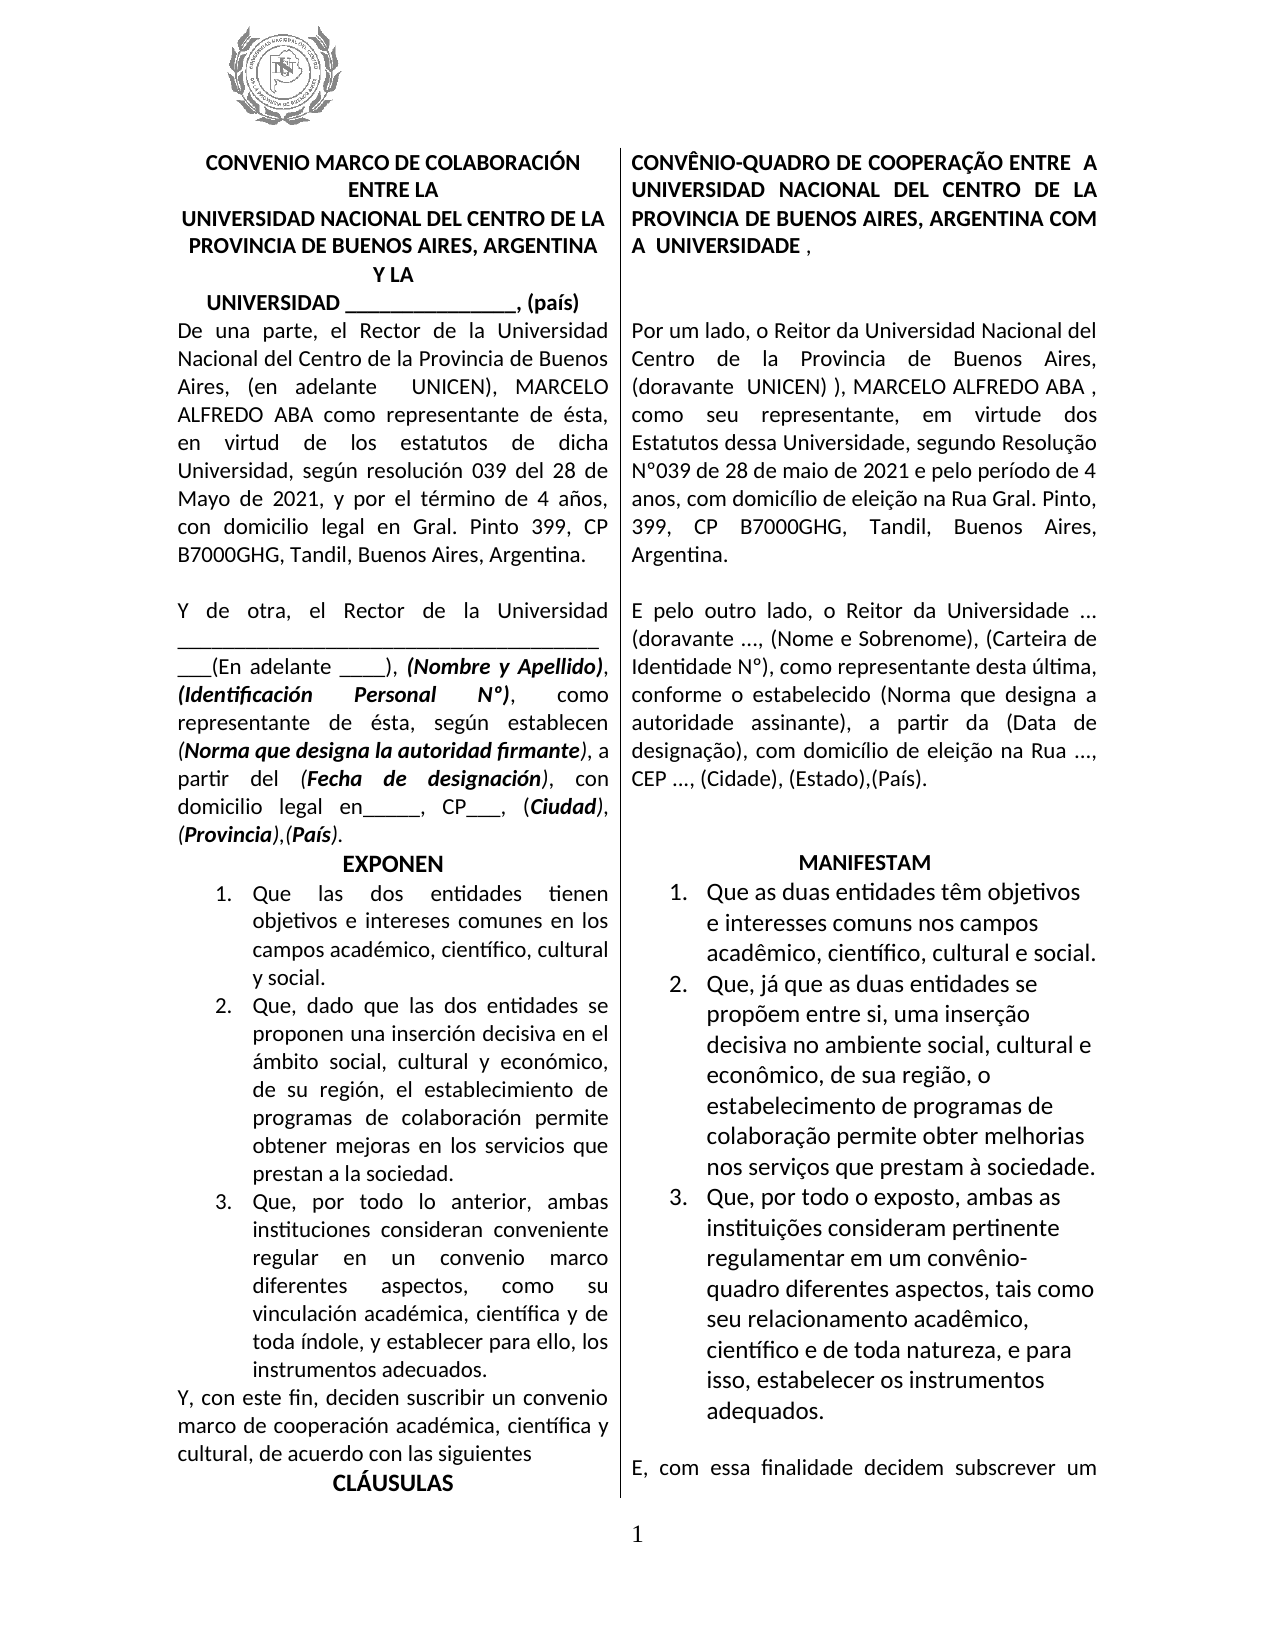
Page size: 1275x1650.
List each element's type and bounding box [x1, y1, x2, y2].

table_header [621, 148, 1109, 1498]
table_header [166, 148, 620, 1498]
